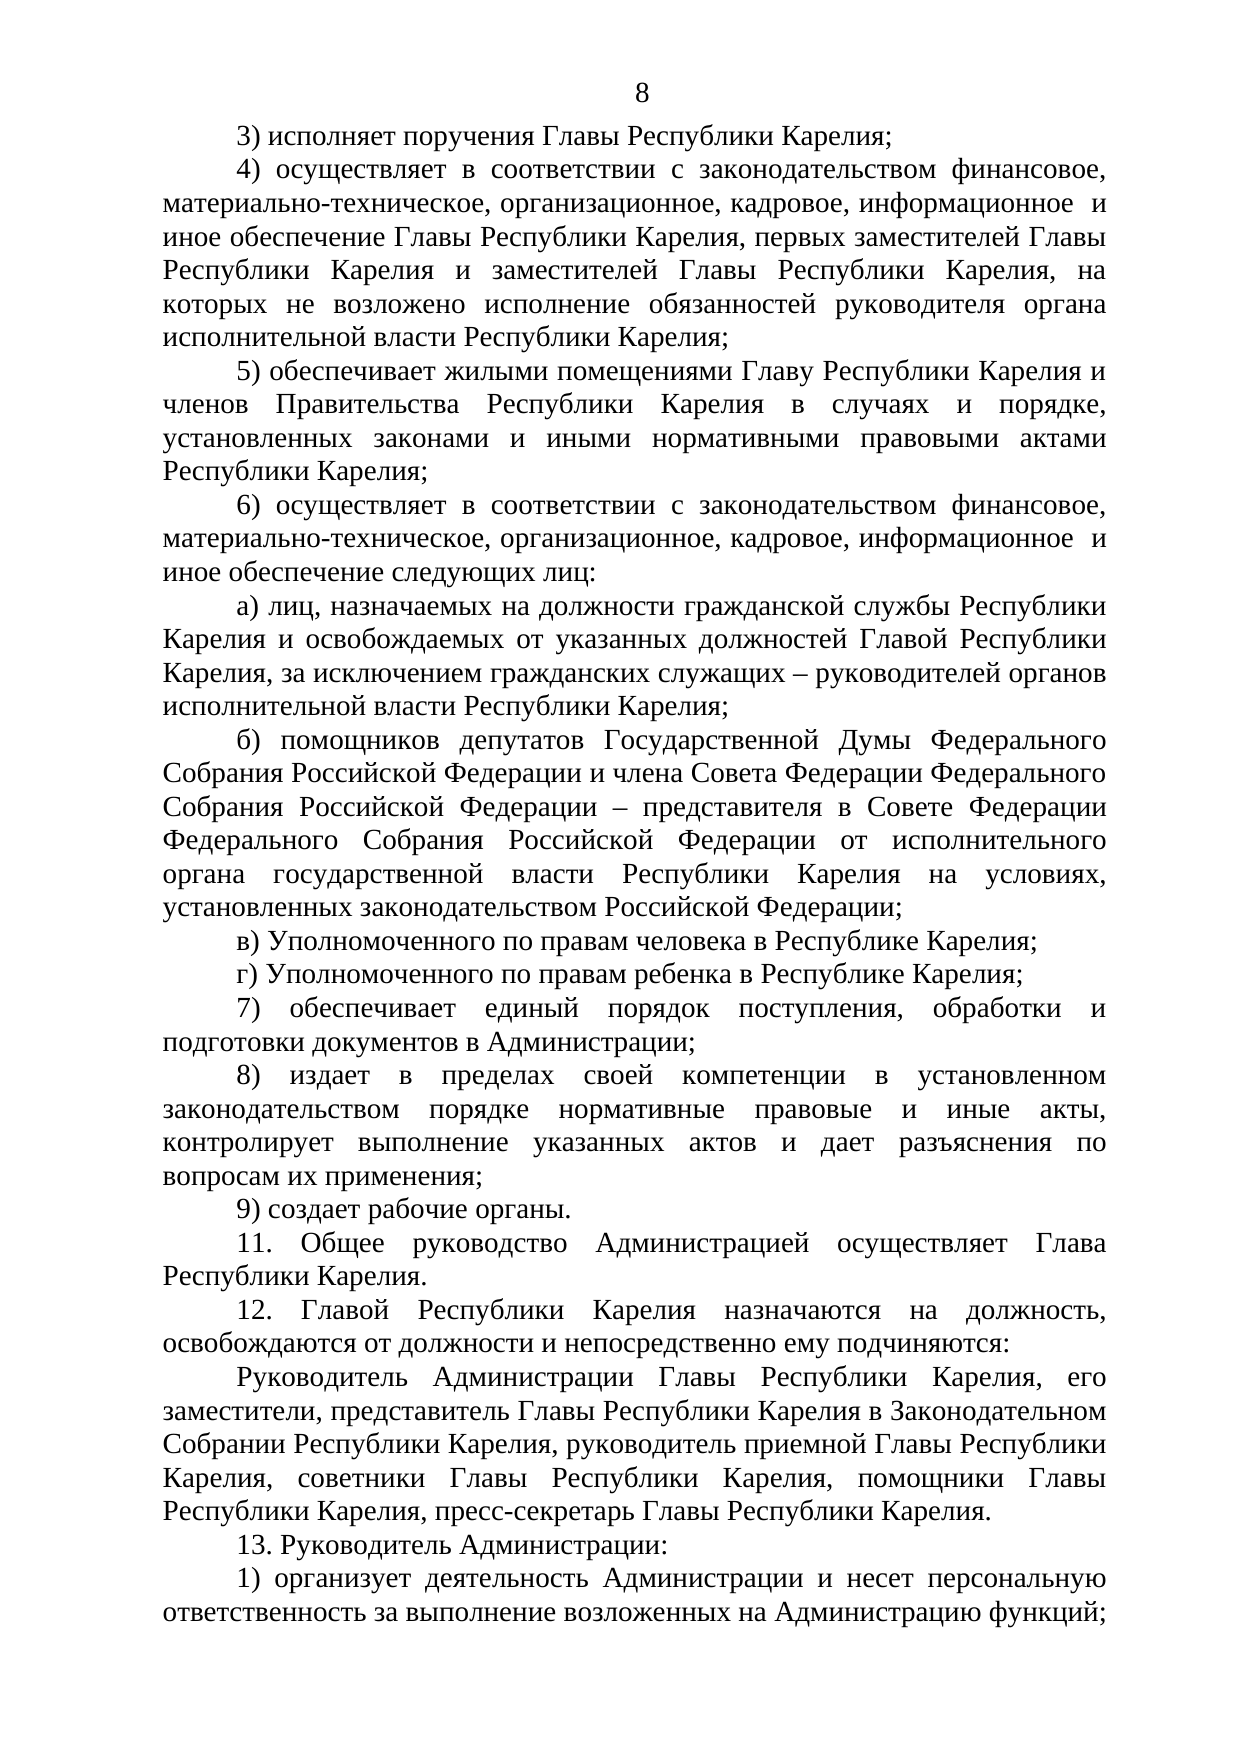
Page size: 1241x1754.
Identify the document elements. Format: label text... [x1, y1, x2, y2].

text 12. Главой Республики Карелия назначаются на должность, освобождаются от должности и непосредственно ему подчиняются: [162, 1292, 1107, 1359]
text б) помощников депутатов Государственной Думы Федерального Собрания Российской Федерации и члена Совета Федерации Федерального Собрания Российской Федерации – представителя в Совете Федерации Федерального Собрания Российской Федерации от исполнительного органа государственной власти Республики Карелия на условиях, установленных законодательством Российской Федерации; [162, 722, 1107, 923]
text 1) организует деятельность Администрации и несет персональную ответственность за выполнение возложенных на Администрацию функций; [162, 1560, 1107, 1627]
text Руководитель Администрации Главы Республики Карелия, его заместители, представитель Главы Республики Карелия в Законодательном Собрании Республики Карелия, руководитель приемной Главы Республики Карелия, советники Главы Республики Карелия, помощники Главы Республики Карелия, пресс-секретарь Главы Республики Карелия. [162, 1359, 1107, 1527]
text 5) обеспечивает жилыми помещениями Главу Республики Карелия и членов Правительства Республики Карелия в случаях и порядке, установленных законами и иными нормативными правовыми актами Республики Карелия; [162, 353, 1107, 487]
text в) Уполномоченного по правам человека в Республике Карелия; [162, 923, 1107, 957]
text 6) осуществляет в соответствии с законодательством финансовое, материально-техническое, организационное, кадровое, информационное и иное обеспечение следующих лиц: [162, 487, 1107, 588]
text 7) обеспечивает единый порядок поступления, обработки и подготовки документов в Администрации; [162, 990, 1107, 1057]
text 3) исполняет поручения Главы Республики Карелия; [162, 118, 1107, 152]
text а) лиц, назначаемых на должности гражданской службы Республики Карелия и освобождаемых от указанных должностей Главой Республики Карелия, за исключением гражданских служащих – руководителей органов исполнительной власти Республики Карелия; [162, 588, 1107, 722]
text 11. Общее руководство Администрацией осуществляет Глава Республики Карелия. [162, 1225, 1107, 1292]
text 4) осуществляет в соответствии с законодательством финансовое, материально-техническое, организационное, кадровое, информационное и иное обеспечение Главы Республики Карелия, первых заместителей Главы Республики Карелия и заместителей Главы Республики Карелия, на которых не возложено исполнение обязанностей руководителя органа исполнительной власти Республики Карелия; [162, 152, 1107, 353]
text г) Уполномоченного по правам ребенка в Республике Карелия; [162, 957, 1107, 990]
text 9) создает рабочие органы. [162, 1191, 1107, 1225]
text 13. Руководитель Администрации: [162, 1527, 1107, 1560]
text 8) издает в пределах своей компетенции в установленном законодательством порядке нормативные правовые и иные акты, контролирует выполнение указанных актов и дает разъяснения по вопросам их применения; [162, 1057, 1107, 1191]
